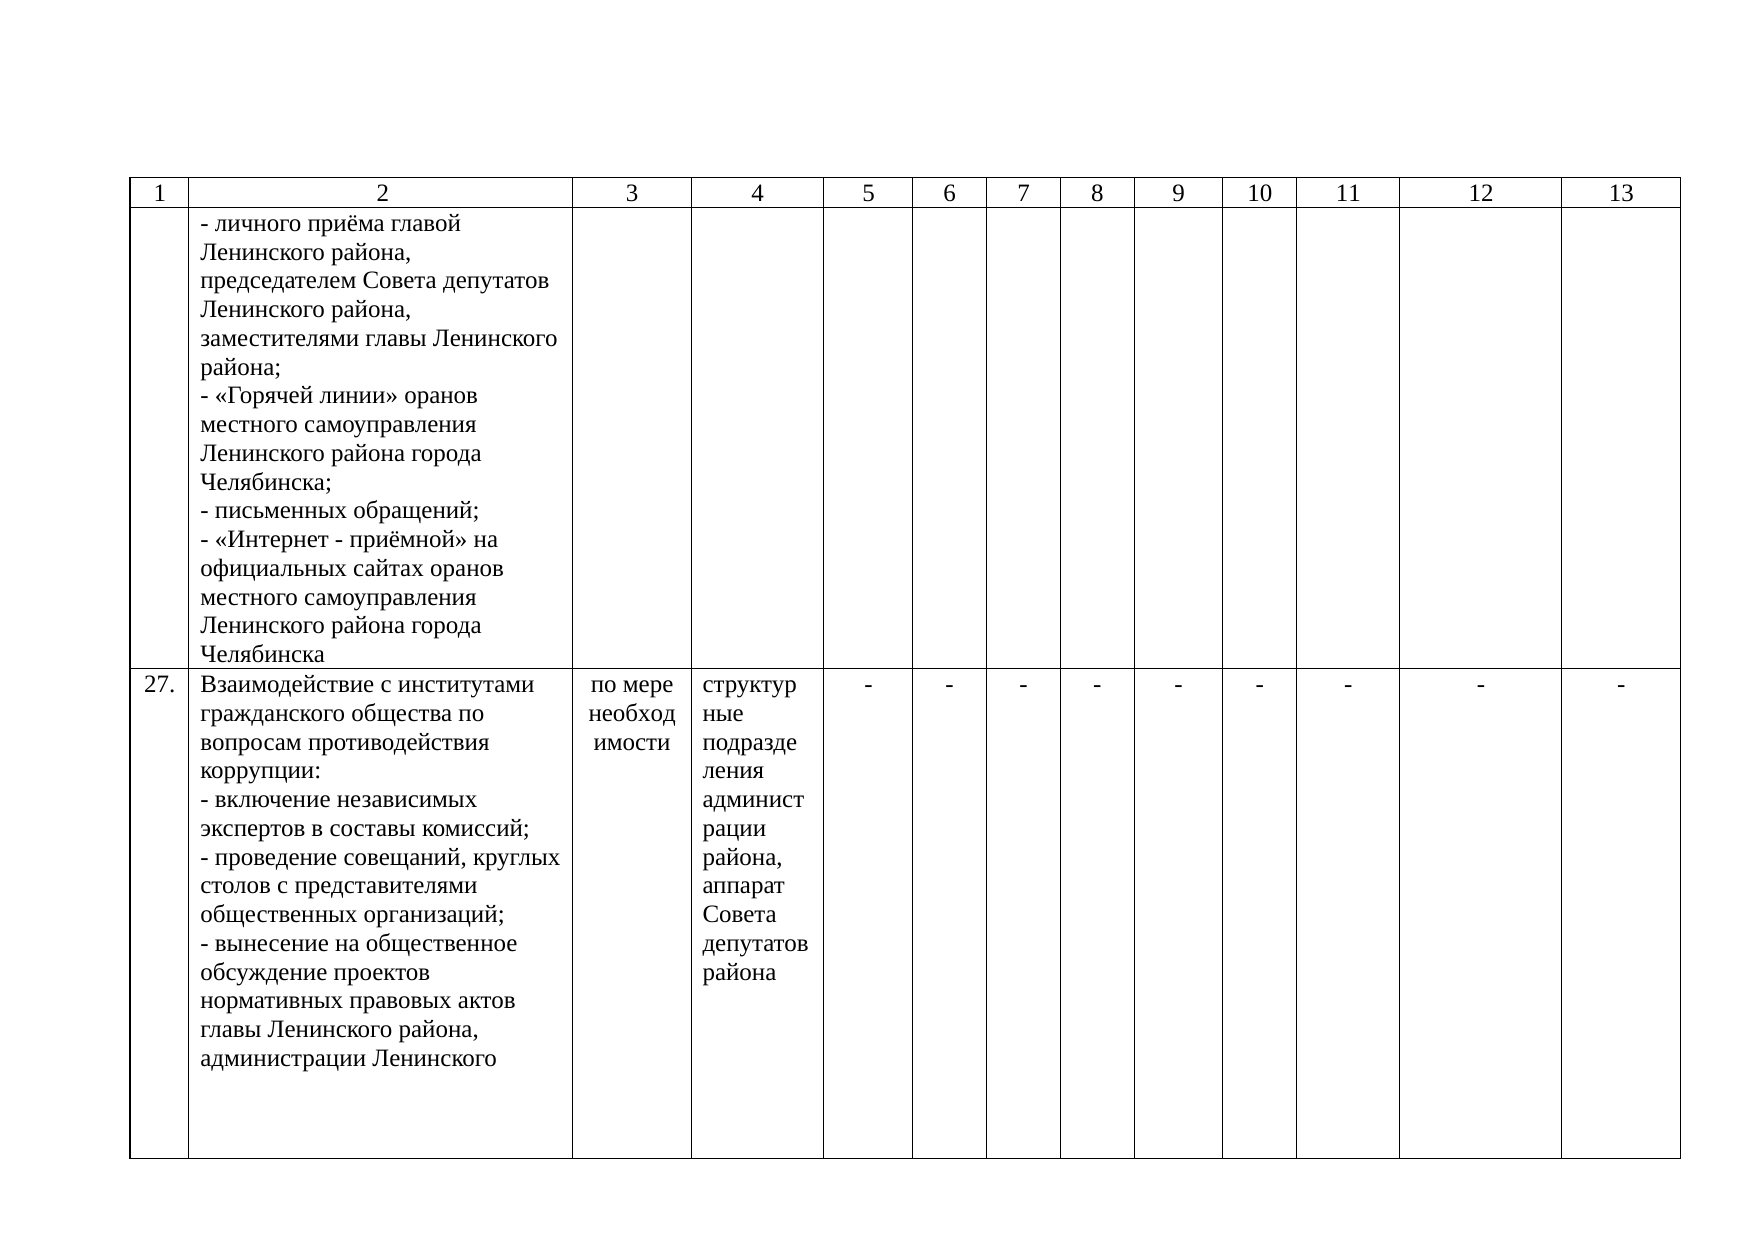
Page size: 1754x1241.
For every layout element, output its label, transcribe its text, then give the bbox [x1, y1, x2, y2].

table_cell 12 [1400, 178, 1561, 207]
table_cell [913, 208, 986, 668]
table_cell 2 [189, 178, 572, 207]
table_cell [692, 208, 823, 668]
table_cell - [1061, 669, 1134, 1158]
table_cell [131, 208, 188, 668]
table_cell [1297, 208, 1399, 668]
table_cell 8 [1061, 178, 1134, 207]
table_cell [1135, 208, 1222, 668]
table_cell 9 [1135, 178, 1222, 207]
table_cell [1400, 208, 1561, 668]
table_cell - [1223, 669, 1296, 1158]
table_cell - [1135, 669, 1222, 1158]
table_cell 10 [1223, 178, 1296, 207]
table_cell [1223, 208, 1296, 668]
table_cell 11 [1297, 178, 1399, 207]
table_cell [987, 208, 1060, 668]
table_cell 6 [913, 178, 986, 207]
table_cell по мере необходимости [573, 669, 691, 1158]
table_cell - [1562, 669, 1680, 1158]
table_cell 3 [573, 178, 691, 207]
table_cell [573, 208, 691, 668]
table_cell - личного приёма главой Ленинского района, председателем Совета депутатов Ленинского района, заместителями главы Ленинского района; - «Горячей линии» оранов местного самоуправления Ленинского района города Челябинска; - письменных обращений; - «Интернет - приёмной» на официальных сайтах оранов местного самоуправления Ленинского района города Челябинска [189, 208, 572, 668]
table_cell 1 [131, 178, 188, 207]
table_cell - [824, 669, 912, 1158]
table_cell 27. [131, 669, 188, 1158]
table_cell - [1400, 669, 1561, 1158]
table_cell - [1297, 669, 1399, 1158]
table_cell структур ные подразде ления администрации района, аппарат Совета депутатов района [692, 669, 823, 1158]
table_cell 4 [692, 178, 823, 207]
table_cell [1061, 208, 1134, 668]
table_cell 13 [1562, 178, 1680, 207]
table_cell [824, 208, 912, 668]
table_cell - [987, 669, 1060, 1158]
table_cell [1562, 208, 1680, 668]
table_cell - [913, 669, 986, 1158]
table_cell 5 [824, 178, 912, 207]
table_cell Взаимодействие с институтами гражданского общества по вопросам противодействия коррупции: - включение независимых экспертов в составы комиссий; - проведение совещаний, круглых столов с представителями общественных организаций; - вынесение на общественное обсуждение проектов нормативных правовых актов главы Ленинского района, администрации Ленинского [189, 669, 572, 1158]
table_cell 7 [987, 178, 1060, 207]
